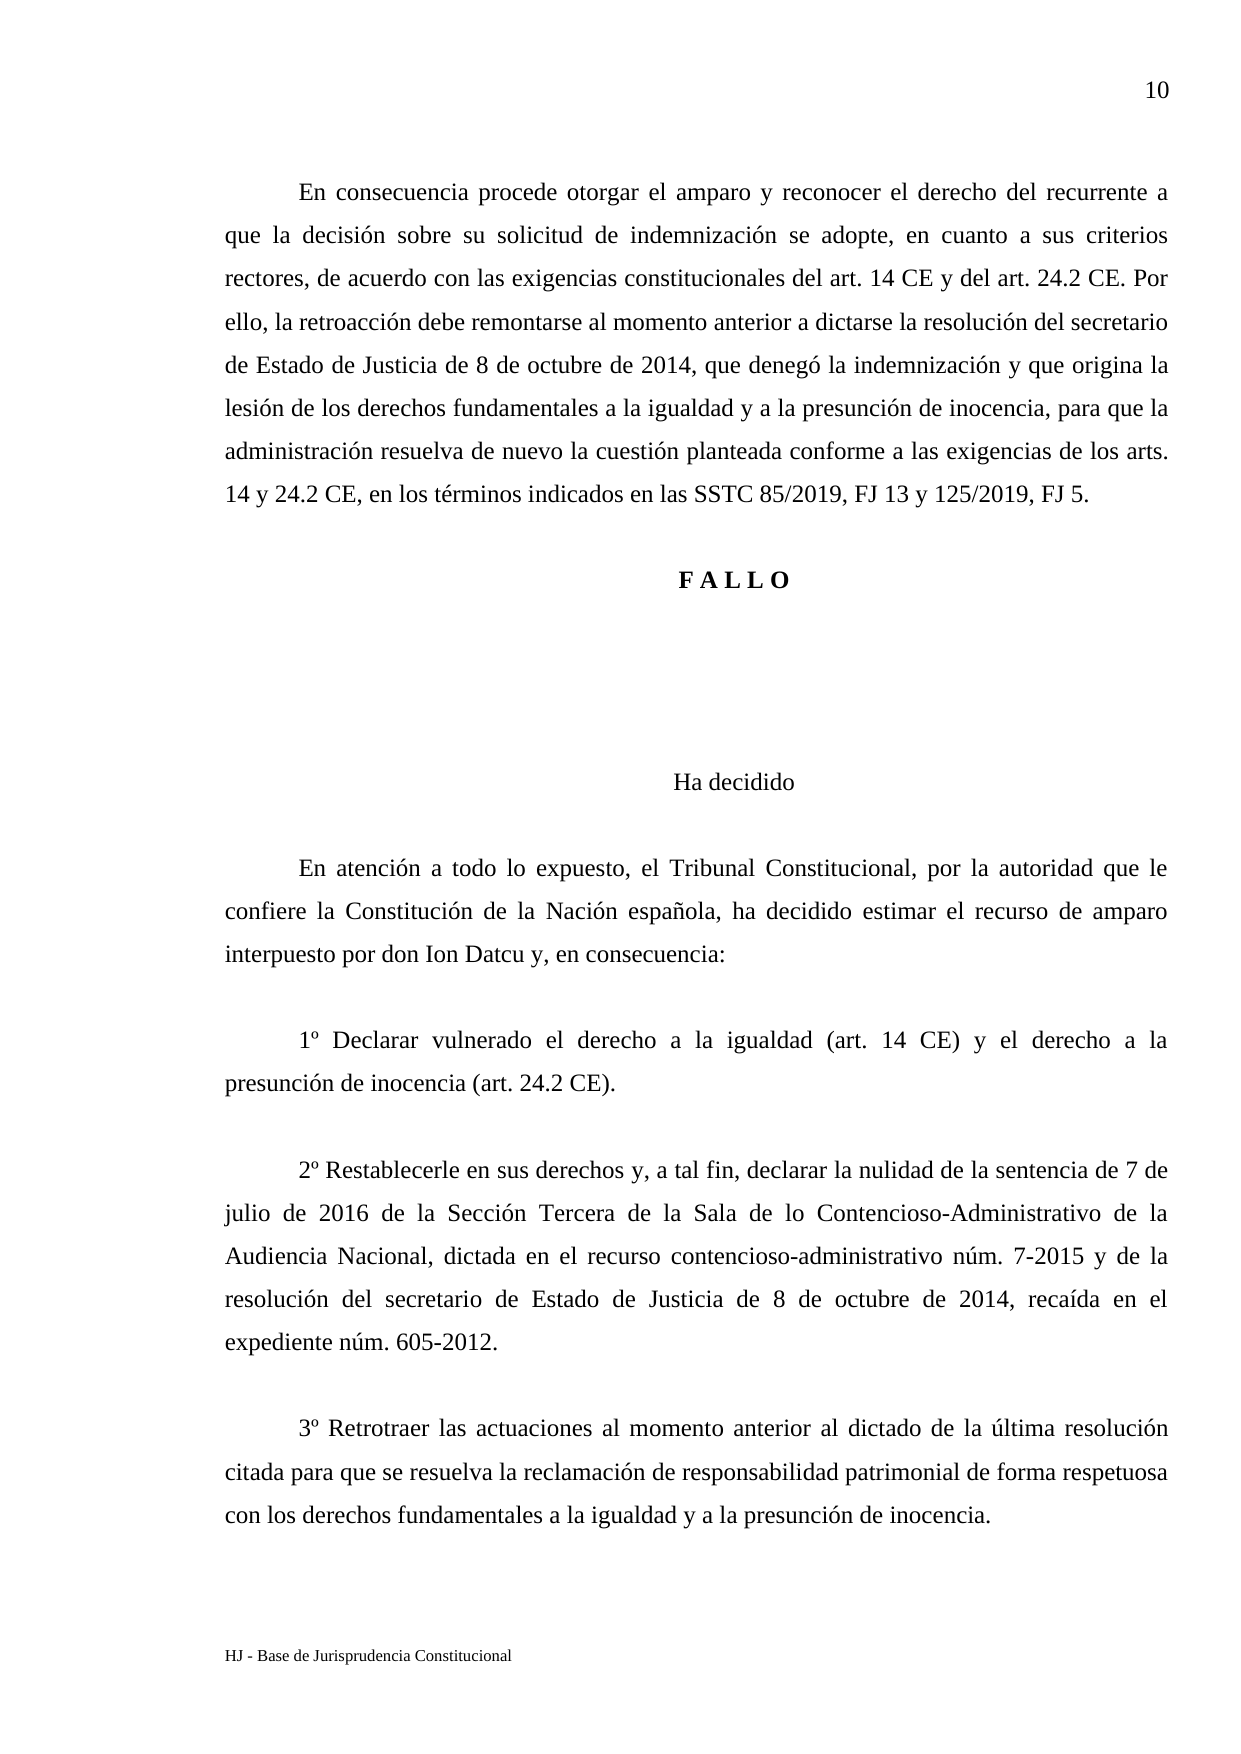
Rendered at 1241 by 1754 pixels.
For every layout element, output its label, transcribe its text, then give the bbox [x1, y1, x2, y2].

text 2º Restablecerle en sus derechos y, a tal fin, declarar la nulidad de la sentencia de 7 de julio de 2016 de la Sección Tercera de la Sala de lo Contencioso-Administrativo de la Audiencia Nacional, dictada en el recurso contencioso-administrativo núm. 7-2015 y de la resolución del secretario de Estado de Justicia de 8 de octubre de 2014, recaída en el expediente núm. 605-2012. [224, 1155, 1169, 1356]
text 1º Declarar vulnerado el derecho a la igualdad (art. 14 CE) y el derecho a la presunción de inocencia (art. 24.2 CE). [224, 1025, 1169, 1097]
text Ha decidido [224, 767, 1169, 795]
text En atención a todo lo expuesto, el Tribunal Constitucional, por la autoridad que le confiere la Constitución de la Nación española, ha decidido estimar el recurso de amparo interpuesto por don Ion Datcu y, en consecuencia: [224, 853, 1169, 968]
text 3º Retrotraer las actuaciones al momento anterior al dictado de la última resolución citada para que se resuelva la reclamación de responsabilidad patrimonial de forma respetuosa con los derechos fundamentales a la igualdad y a la presunción de inocencia. [224, 1413, 1169, 1528]
subtitle F A L L O [224, 565, 1169, 594]
text En consecuencia procede otorgar el amparo y reconocer el derecho del recurrente a que la decisión sobre su solicitud de indemnización se adopte, en cuanto a sus criterios rectores, de acuerdo con las exigencias constitucionales del art. 14 CE y del art. 24.2 CE. Por ello, la retroacción debe remontarse al momento anterior a dictarse la resolución del secretario de Estado de Justicia de 8 de octubre de 2014, que denegó la indemnización y que origina la lesión de los derechos fundamentales a la igualdad y a la presunción de inocencia, para que la administración resuelva de nuevo la cuestión planteada conforme a las exigencias de los arts. 14 y 24.2 CE, en los términos indicados en las SSTC 85/2019, FJ 13 y 125/2019, FJ 5. [224, 177, 1169, 508]
